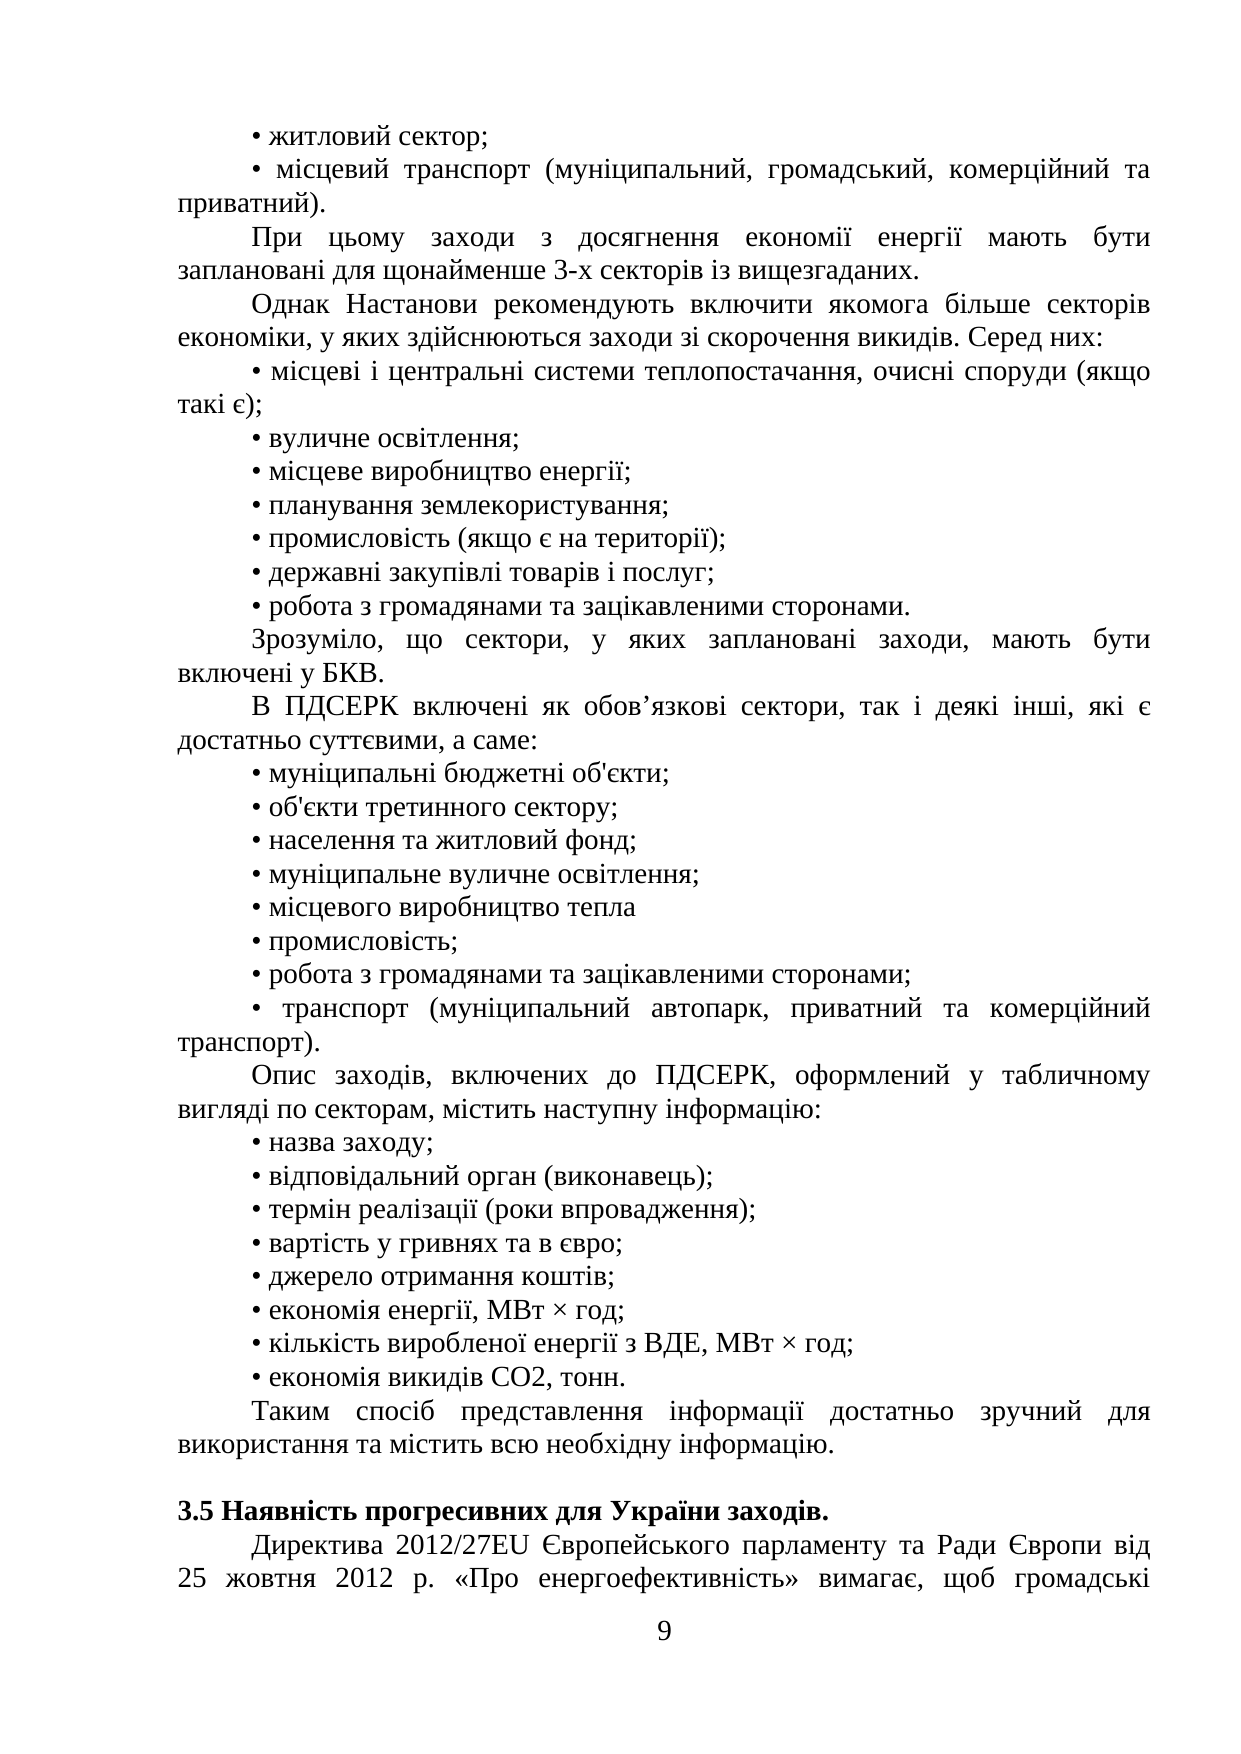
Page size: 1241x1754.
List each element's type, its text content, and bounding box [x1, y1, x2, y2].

text При цьому заходи з досягнення економії енергії мають бути заплановані для щонайменше 3-х секторів із вищезгаданих. [177, 219, 1152, 286]
text Таким спосіб представлення інформації достатньо зручний для використання та містить всю необхідну інформацію. [177, 1393, 1152, 1460]
text Опис заходів, включених до ПДСЕРК, оформлений у табличному вигляді по секторам, містить наступну інформацію: [177, 1057, 1152, 1124]
text • транспорт (муніципальний автопарк, приватний та комерційний транспорт). [177, 990, 1152, 1057]
text • відповідальний орган (виконавець); [177, 1158, 1152, 1191]
text 3.5 Наявність прогресивних для України заходів. [177, 1493, 1152, 1527]
text • економія викидів СО2, тонн. [177, 1359, 1152, 1393]
text • джерело отримання коштів; [177, 1258, 1152, 1292]
text • муніципальні бюджетні об'єкти; [177, 755, 1152, 789]
text • житловий сектор; [177, 118, 1152, 152]
text • місцевий транспорт (муніципальний, громадський, комерційний та приватний). [177, 152, 1152, 219]
text • державні закупівлі товарів і послуг; [177, 554, 1152, 588]
text • назва заходу; [177, 1124, 1152, 1158]
text • місцевого виробництво тепла [177, 889, 1152, 923]
text В ПДСЕРК включені як обов’язкові сектори, так і деякі інші, які є достатньо суттєвими, а саме: [177, 688, 1152, 755]
text • вартість у гривнях та в євро; [177, 1225, 1152, 1258]
text • населення та житловий фонд; [177, 822, 1152, 856]
text • промисловість; [177, 923, 1152, 957]
text • робота з громадянами та зацікавленими сторонами; [177, 957, 1152, 990]
text • місцеві і центральні системи теплопостачання, очисні споруди (якщо такі є); [177, 353, 1152, 420]
text • термін реалізації (роки впровадження); [177, 1191, 1152, 1225]
text Однак Настанови рекомендують включити якомога більше секторів економіки, у яких здійснюються заходи зі скорочення викидів. Серед них: [177, 286, 1152, 353]
text Зрозуміло, що сектори, у яких заплановані заходи, мають бути включені у БКВ. [177, 621, 1152, 688]
text • промисловість (якщо є на території); [177, 521, 1152, 554]
text • економія енергії, МВт × год; [177, 1292, 1152, 1326]
text • планування землекористування; [177, 487, 1152, 521]
text • місцеве виробництво енергії; [177, 453, 1152, 487]
text • вуличне освітлення; [177, 420, 1152, 453]
text • муніципальне вуличне освітлення; [177, 856, 1152, 889]
text • кількість виробленої енергії з ВДЕ, МВт × год; [177, 1326, 1152, 1359]
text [177, 1527, 1152, 1594]
text • робота з громадянами та зацікавленими сторонами. [177, 588, 1152, 621]
text • об'єкти третинного сектору; [177, 789, 1152, 822]
